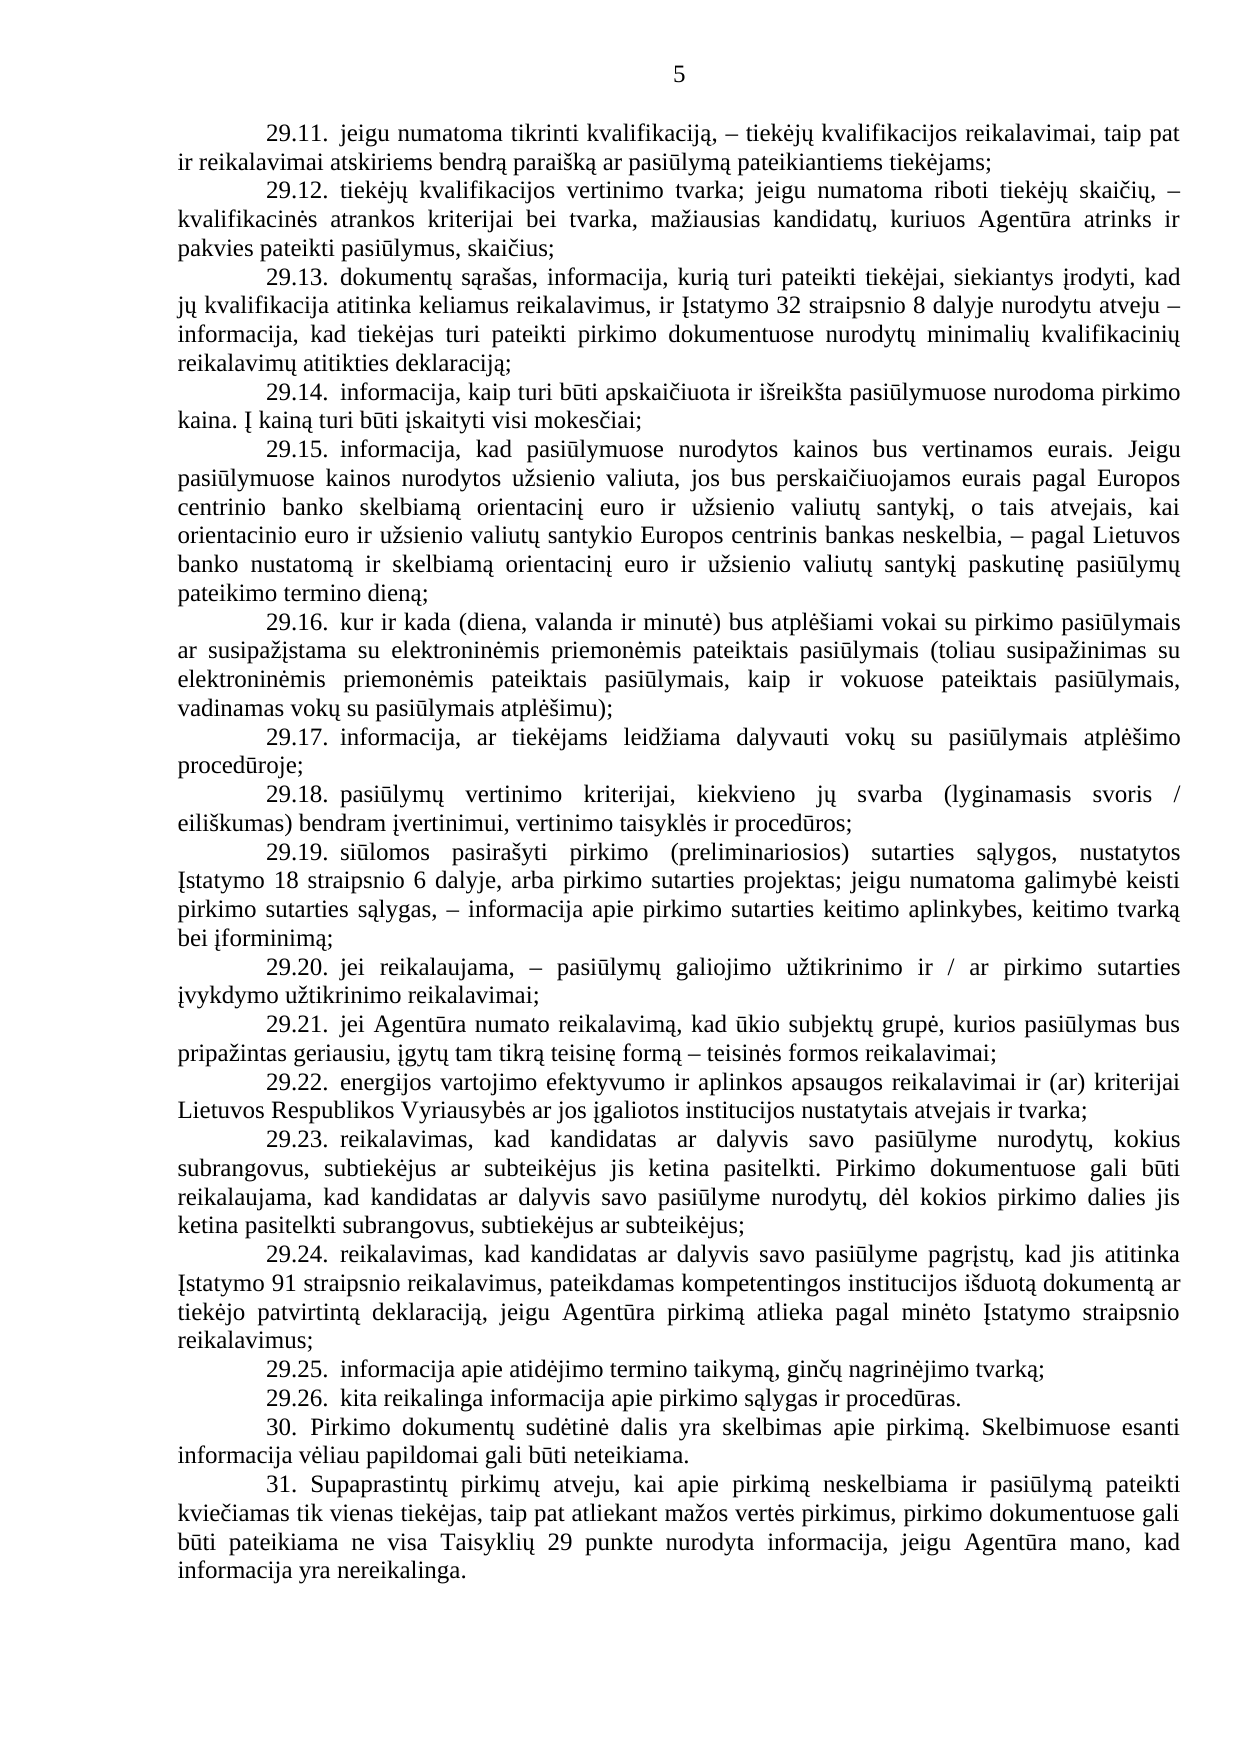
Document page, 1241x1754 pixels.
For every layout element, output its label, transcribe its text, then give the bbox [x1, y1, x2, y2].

text 29.19. siūlomos pasirašyti pirkimo (preliminariosios) sutarties sąlygos, nustatytos Įstatymo 18 straipsnio 6 dalyje, arba pirkimo sutarties projektas; jeigu numatoma galimybė keisti pirkimo sutarties sąlygas, – informacija apie pirkimo sutarties keitimo aplinkybes, keitimo tvarką bei įforminimą; [177, 837, 1181, 952]
text 29.15. informacija, kad pasiūlymuose nurodytos kainos bus vertinamos eurais. Jeigu pasiūlymuose kainos nurodytos užsienio valiuta, jos bus perskaičiuojamos eurais pagal Europos centrinio banko skelbiamą orientacinį euro ir užsienio valiutų santykį, o tais atvejais, kai orientacinio euro ir užsienio valiutų santykio Europos centrinis bankas neskelbia, – pagal Lietuvos banko nustatomą ir skelbiamą orientacinį euro ir užsienio valiutų santykį paskutinę pasiūlymų pateikimo termino dieną; [177, 434, 1181, 607]
text 29.21. jei Agentūra numato reikalavimą, kad ūkio subjektų grupė, kurios pasiūlymas bus pripažintas geriausiu, įgytų tam tikrą teisinę formą – teisinės formos reikalavimai; [177, 1009, 1181, 1067]
text 29.14. informacija, kaip turi būti apskaičiuota ir išreikšta pasiūlymuose nurodoma pirkimo kaina. Į kainą turi būti įskaityti visi mokesčiai; [177, 377, 1181, 434]
text 29.17. informacija, ar tiekėjams leidžiama dalyvauti vokų su pasiūlymais atplėšimo procedūroje; [177, 722, 1181, 779]
text 29.18. pasiūlymų vertinimo kriterijai, kiekvieno jų svarba (lyginamasis svoris / eiliškumas) bendram įvertinimui, vertinimo taisyklės ir procedūros; [177, 779, 1181, 837]
text 29.11. jeigu numatoma tikrinti kvalifikaciją, – tiekėjų kvalifikacijos reikalavimai, taip pat ir reikalavimai atskiriems bendrą paraišką ar pasiūlymą pateikiantiems tiekėjams; [177, 118, 1181, 176]
text 29.22. energijos vartojimo efektyvumo ir aplinkos apsaugos reikalavimai ir (ar) kriterijai Lietuvos Respublikos Vyriausybės ar jos įgaliotos institucijos nustatytais atvejais ir tvarka; [177, 1067, 1181, 1124]
text 29.16. kur ir kada (diena, valanda ir minutė) bus atplėšiami vokai su pirkimo pasiūlymais ar susipažįstama su elektroninėmis priemonėmis pateiktais pasiūlymais (toliau susipažinimas su elektroninėmis priemonėmis pateiktais pasiūlymais, kaip ir vokuose pateiktais pasiūlymais, vadinamas vokų su pasiūlymais atplėšimu); [177, 607, 1181, 722]
text 29.24. reikalavimas, kad kandidatas ar dalyvis savo pasiūlyme pagrįstų, kad jis atitinka Įstatymo 91 straipsnio reikalavimus, pateikdamas kompetentingos institucijos išduotą dokumentą ar tiekėjo patvirtintą deklaraciją, jeigu Agentūra pirkimą atlieka pagal minėto Įstatymo straipsnio reikalavimus; [177, 1239, 1181, 1354]
text 29.13. dokumentų sąrašas, informacija, kurią turi pateikti tiekėjai, siekiantys įrodyti, kad jų kvalifikacija atitinka keliamus reikalavimus, ir Įstatymo 32 straipsnio 8 dalyje nurodytu atveju –informacija, kad tiekėjas turi pateikti pirkimo dokumentuose nurodytų minimalių kvalifikacinių reikalavimų atitikties deklaraciją; [177, 262, 1181, 377]
text 29.26. kita reikalinga informacija apie pirkimo sąlygas ir procedūras. [177, 1383, 1181, 1412]
text 31. Supaprastintų pirkimų atveju, kai apie pirkimą neskelbiama ir pasiūlymą pateikti kviečiamas tik vienas tiekėjas, taip pat atliekant mažos vertės pirkimus, pirkimo dokumentuose gali būti pateikiama ne visa Taisyklių 29 punkte nurodyta informacija, jeigu Agentūra mano, kad informacija yra nereikalinga. [177, 1469, 1181, 1584]
text 29.25. informacija apie atidėjimo termino taikymą, ginčų nagrinėjimo tvarką; [177, 1354, 1181, 1383]
text 30. Pirkimo dokumentų sudėtinė dalis yra skelbimas apie pirkimą. Skelbimuose esanti informacija vėliau papildomai gali būti neteikiama. [177, 1412, 1181, 1469]
text 29.23. reikalavimas, kad kandidatas ar dalyvis savo pasiūlyme nurodytų, kokius subrangovus, subtiekėjus ar subteikėjus jis ketina pasitelkti. Pirkimo dokumentuose gali būti reikalaujama, kad kandidatas ar dalyvis savo pasiūlyme nurodytų, dėl kokios pirkimo dalies jis ketina pasitelkti subrangovus, subtiekėjus ar subteikėjus; [177, 1124, 1181, 1239]
text 29.12. tiekėjų kvalifikacijos vertinimo tvarka; jeigu numatoma riboti tiekėjų skaičių, – kvalifikacinės atrankos kriterijai bei tvarka, mažiausias kandidatų, kuriuos Agentūra atrinks ir pakvies pateikti pasiūlymus, skaičius; [177, 176, 1181, 262]
text 29.20. jei reikalaujama, – pasiūlymų galiojimo užtikrinimo ir / ar pirkimo sutarties įvykdymo užtikrinimo reikalavimai; [177, 952, 1181, 1009]
